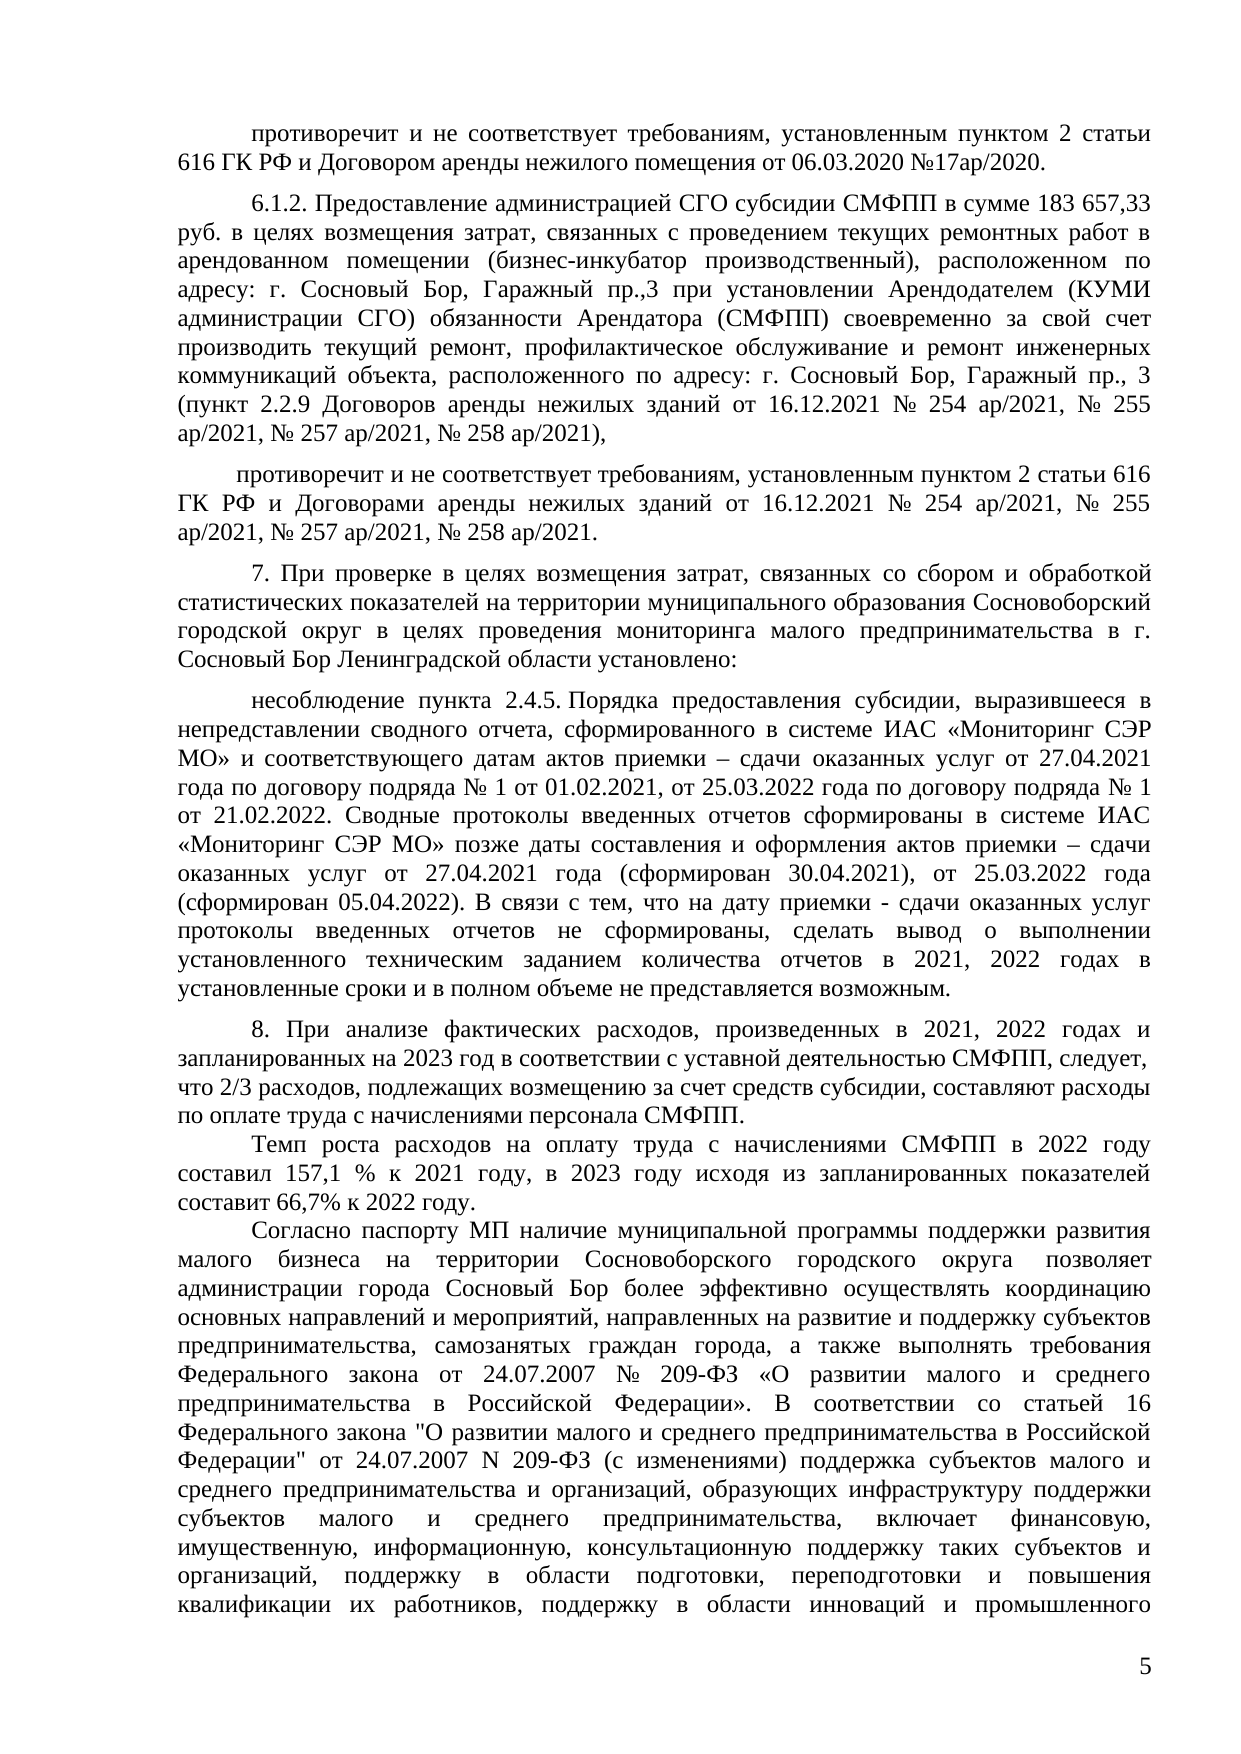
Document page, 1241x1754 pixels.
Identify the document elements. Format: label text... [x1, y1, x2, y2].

text противоречит и не соответствует требованиям, установленным пунктом 2 статьи 616 ГК РФ и Договором аренды нежилого помещения от 06.03.2020 №17ар/2020. [177, 118, 1152, 176]
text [177, 1216, 1152, 1618]
text 7. При проверке в целях возмещения затрат, связанных со сбором и обработкой статистических показателей на территории муниципального образования Сосновоборский городской округ в целях проведения мониторинга малого предпринимательства в г. Сосновый Бор Ленинградской области установлено: [177, 558, 1152, 673]
text 6.1.2. Предоставление администрацией СГО субсидии СМФПП в сумме 183 657,33 руб. в целях возмещения затрат, связанных с проведением текущих ремонтных работ в арендованном помещении (бизнес-инкубатор производственный), расположенном по адресу: г. Сосновый Бор, Гаражный пр.,3 при установлении Арендодателем (КУМИ администрации СГО) обязанности Арендатора (СМФПП) своевременно за свой счет производить текущий ремонт, профилактическое обслуживание и ремонт инженерных коммуникаций объекта, расположенного по адресу: г. Сосновый Бор, Гаражный пр., 3 (пункт 2.2.9 Договоров аренды нежилых зданий от 16.12.2021 № 254 ар/2021, № 255 ар/2021, № 257 ар/2021, № 258 ар/2021), [177, 188, 1152, 447]
text Темп роста расходов на оплату труда с начислениями СМФПП в 2022 году составил 157,1 % к 2021 году, в 2023 году исходя из запланированных показателей составит 66,7% к 2022 году. [177, 1129, 1152, 1216]
text несоблюдение пункта 2.4.5. Порядка предоставления субсидии, выразившееся в непредставлении сводного отчета, сформированного в системе ИАС «Мониторинг СЭР МО» и соответствующего датам актов приемки – сдачи оказанных услуг от 27.04.2021 года по договору подряда № 1 от 01.02.2021, от 25.03.2022 года по договору подряда № 1 от 21.02.2022. Сводные протоколы введенных отчетов сформированы в системе ИАС «Мониторинг СЭР МО» позже даты составления и оформления актов приемки – сдачи оказанных услуг от 27.04.2021 года (сформирован 30.04.2021), от 25.03.2022 года (сформирован 05.04.2022). В связи с тем, что на дату приемки - сдачи оказанных услуг протоколы введенных отчетов не сформированы, сделать вывод о выполнении установленного техническим заданием количества отчетов в 2021, 2022 годах в установленные сроки и в полном объеме не представляется возможным. [177, 686, 1152, 1002]
text 8. При анализе фактических расходов, произведенных в 2021, 2022 годах и запланированных на 2023 год в соответствии с уставной деятельностью СМФПП, следует, [177, 1014, 1152, 1072]
text что 2/3 расходов, подлежащих возмещению за счет средств субсидии, составляют расходы по оплате труда с начислениями персонала СМФПП. [177, 1072, 1152, 1129]
text противоречит и не соответствует требованиям, установленным пунктом 2 статьи 616 ГК РФ и Договорами аренды нежилых зданий от 16.12.2021 № 254 ар/2021, № 255 ар/2021, № 257 ар/2021, № 258 ар/2021. [177, 459, 1152, 546]
